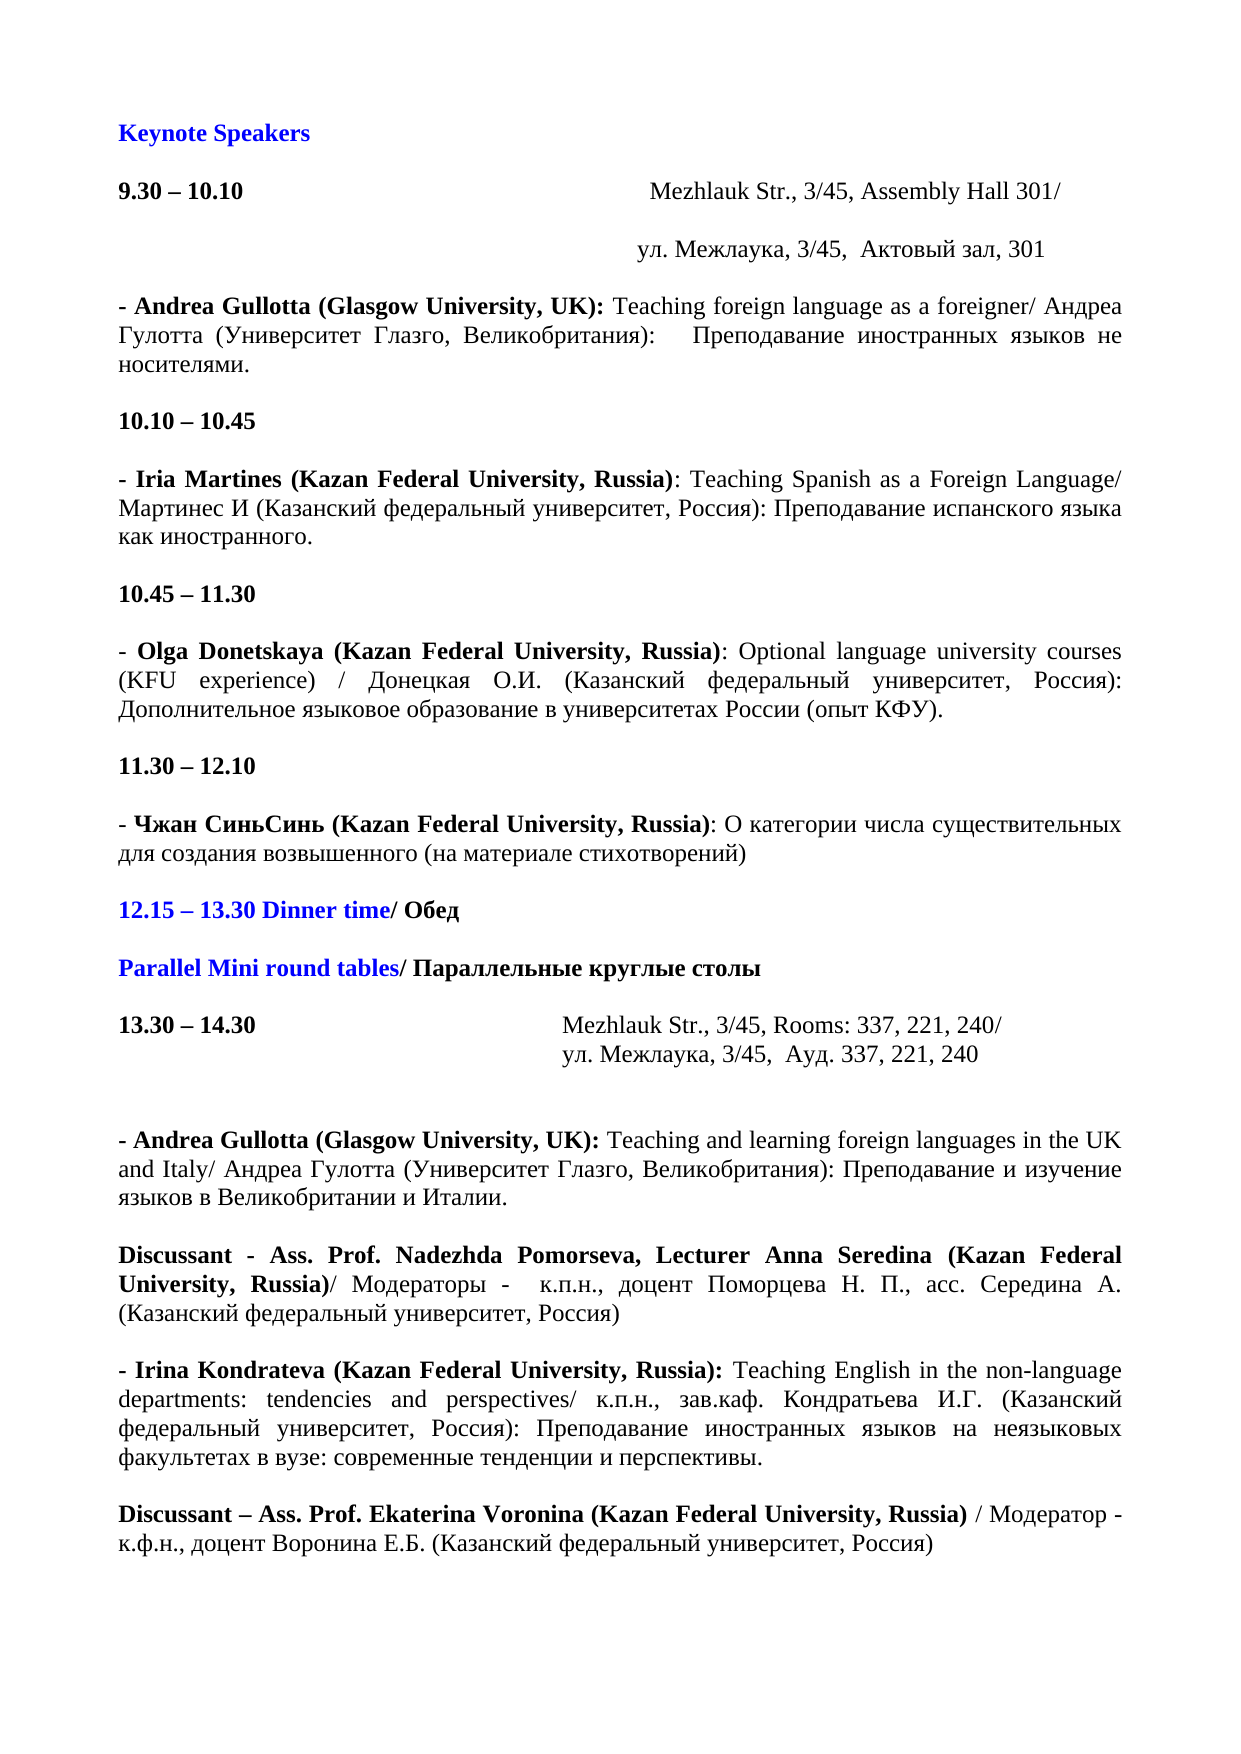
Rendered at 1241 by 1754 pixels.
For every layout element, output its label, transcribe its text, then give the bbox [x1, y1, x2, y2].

text - Iria Martines (Kazan Federal University, Russia): Teaching Spanish as a Foreign Language/ Мартинес И (Казанский федеральный университет, Россия): Преподавание испанского языка как иностранного. [118, 464, 1122, 550]
text Discussant – Ass. Prof. Ekaterina Voronina (Kazan Federal University, Russia) / Модератор - к.ф.н., доцент Воронина Е.Б. (Казанский федеральный университет, Россия) [118, 1499, 1122, 1557]
text 12.15 – 13.30 Dinner time/ Обед [118, 895, 1122, 924]
text - Andrea Gullotta (Glasgow University, UK): Teaching and learning foreign languages in the UK and Italy/ Андреа Гулотта (Университет Глазго, Великобритания): Преподавание и изучение языков в Великобритании и Италии. [118, 1125, 1122, 1211]
text ул. Межлаука, 3/45, Актовый зал, 301 [118, 234, 1122, 263]
text 10.10 – 10.45 [118, 406, 1122, 435]
text - Чжан СиньСинь (Kazan Federal University, Russia): О категории числа существительных для создания возвышенного (на материале стихотворений) [118, 809, 1122, 866]
text - Andrea Gullotta (Glasgow University, UK): Teaching foreign language as a foreigner/ Андреа Гулотта (Университет Глазго, Великобритания): Преподавание иностранных языков не носителями. [118, 291, 1122, 378]
text - Olga Donetskaya (Kazan Federal University, Russia): Optional language university courses (KFU experience) / Донецкая О.И. (Казанский федеральный университет, Россия): Дополнительное языковое образование в университетах России (опыт КФУ). [118, 636, 1122, 723]
text Parallel Mini round tables/ Параллельные круглые столы [118, 953, 1122, 981]
text 11.30 – 12.10 [118, 751, 1122, 780]
text Keynote Speakers [118, 118, 1122, 147]
text 9.30 – 10.10 Mezhlauk Str., 3/45, Assembly Hall 301/ [118, 176, 1122, 205]
text 13.30 – 14.30 Mezhlauk Str., 3/45, Rooms: 337, 221, 240/ [118, 1010, 1122, 1039]
text 10.45 – 11.30 [118, 579, 1122, 608]
text - Irina Kondrateva (Kazan Federal University, Russia): Teaching English in the non-language departments: tendencies and perspectives/ к.п.н., зав.каф. Кондратьева И.Г. (Казанский федеральный университет, Россия): Преподавание иностранных языков на неязыковых факультетах в вузе: современные тенденции и перспективы. [118, 1355, 1122, 1470]
text Discussant - Ass. Prof. Nadezhda Pomorseva, Lecturer Anna Seredina (Kazan Federal University, Russia)/ Модераторы - к.п.н., доцент Поморцева Н. П., асс. Середина А. (Казанский федеральный университет, Россия) [118, 1240, 1122, 1327]
text ул. Межлаука, 3/45, Ауд. 337, 221, 240 [118, 1039, 1122, 1068]
